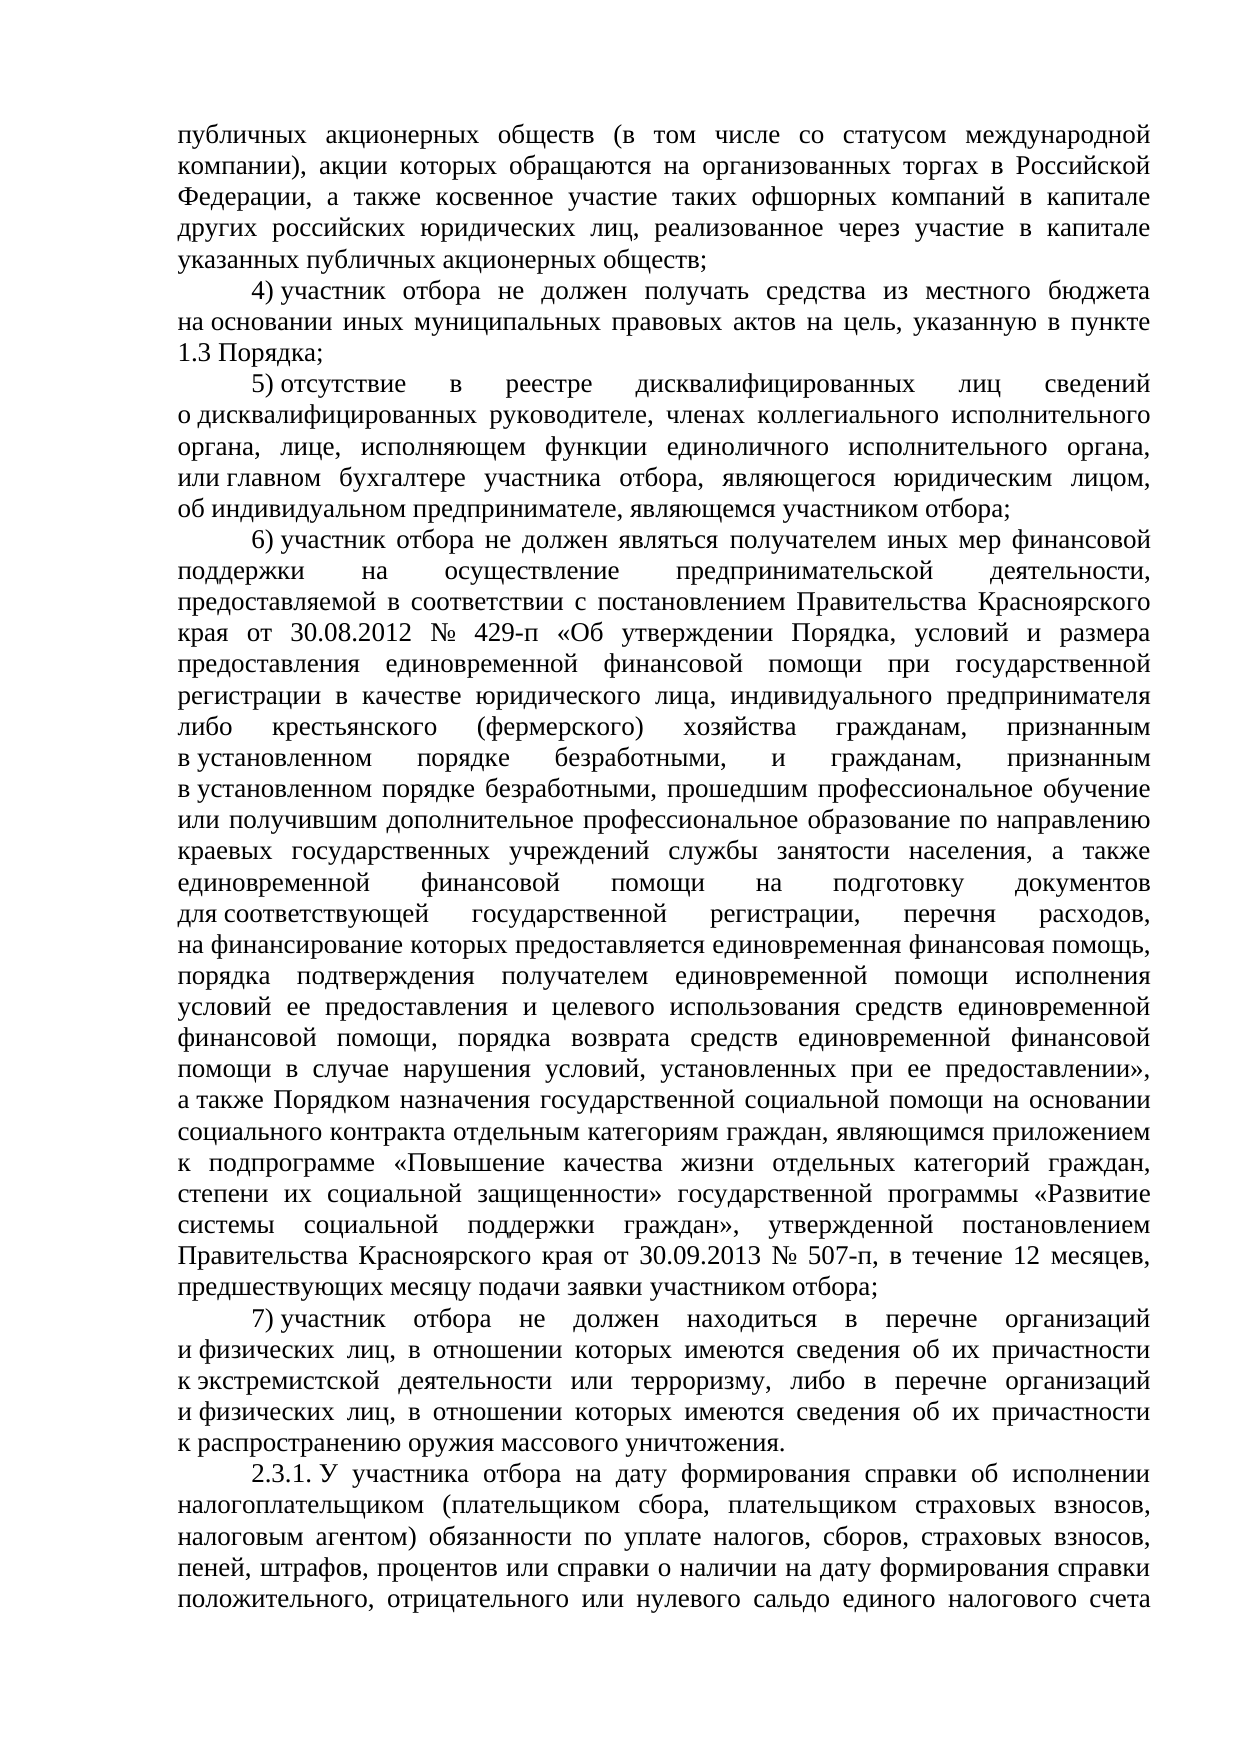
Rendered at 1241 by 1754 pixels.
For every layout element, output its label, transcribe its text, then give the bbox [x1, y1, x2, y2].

text 4) участник отбора не должен получать средства из местного бюджета на основании иных муниципальных правовых актов на цель, указанную в пункте 1.3 Порядка; [177, 274, 1152, 367]
text 7) участник отбора не должен находиться в перечне организаций и физических лиц, в отношении которых имеются сведения об их причастности к экстремистской деятельности или терроризму, либо в перечне организаций и физических лиц, в отношении которых имеются сведения об их причастности к распространению оружия массового уничтожения. [177, 1302, 1152, 1457]
text 5) отсутствие в реестре дисквалифицированных лиц сведений о дисквалифицированных руководителе, членах коллегиального исполнительного органа, лице, исполняющем функции единоличного исполнительного органа, или главном бухгалтере участника отбора, являющегося юридическим лицом, об индивидуальном предпринимателе, являющемся участником отбора; [177, 367, 1152, 523]
text 6) участник отбора не должен являться получателем иных мер финансовой поддержки на осуществление предпринимательской деятельности, предоставляемой в соответствии с постановлением Правительства Красноярского края от 30.08.2012 № 429-п «Об утверждении Порядка, условий и размера предоставления единовременной финансовой помощи при государственной регистрации в качестве юридического лица, индивидуального предпринимателя либо крестьянского (фермерского) хозяйства гражданам, признанным в установленном порядке безработными, и гражданам, признанным в установленном порядке безработными, прошедшим профессиональное обучение или получившим дополнительное профессиональное образование по направлению краевых государственных учреждений службы занятости населения, а также единовременной финансовой помощи на подготовку документов для соответствующей государственной регистрации, перечня расходов, на финансирование которых предоставляется единовременная финансовая помощь, порядка подтверждения получателем единовременной помощи исполнения условий ее предоставления и целевого использования средств единовременной финансовой помощи, порядка возврата средств единовременной финансовой помощи в случае нарушения условий, установленных при ее предоставлении», а также Порядком назначения государственной социальной помощи на основании социального контракта отдельным категориям граждан, являющимся приложением к подпрограмме «Повышение качества жизни отдельных категорий граждан, степени их социальной защищенности» государственной программы «Развитие системы социальной поддержки граждан», утвержденной постановлением Правительства Красноярского края от 30.09.2013 № 507-п, в течение 12 месяцев, предшествующих месяцу подачи заявки участником отбора; [177, 523, 1152, 1302]
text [177, 1457, 1152, 1613]
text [177, 118, 1152, 274]
